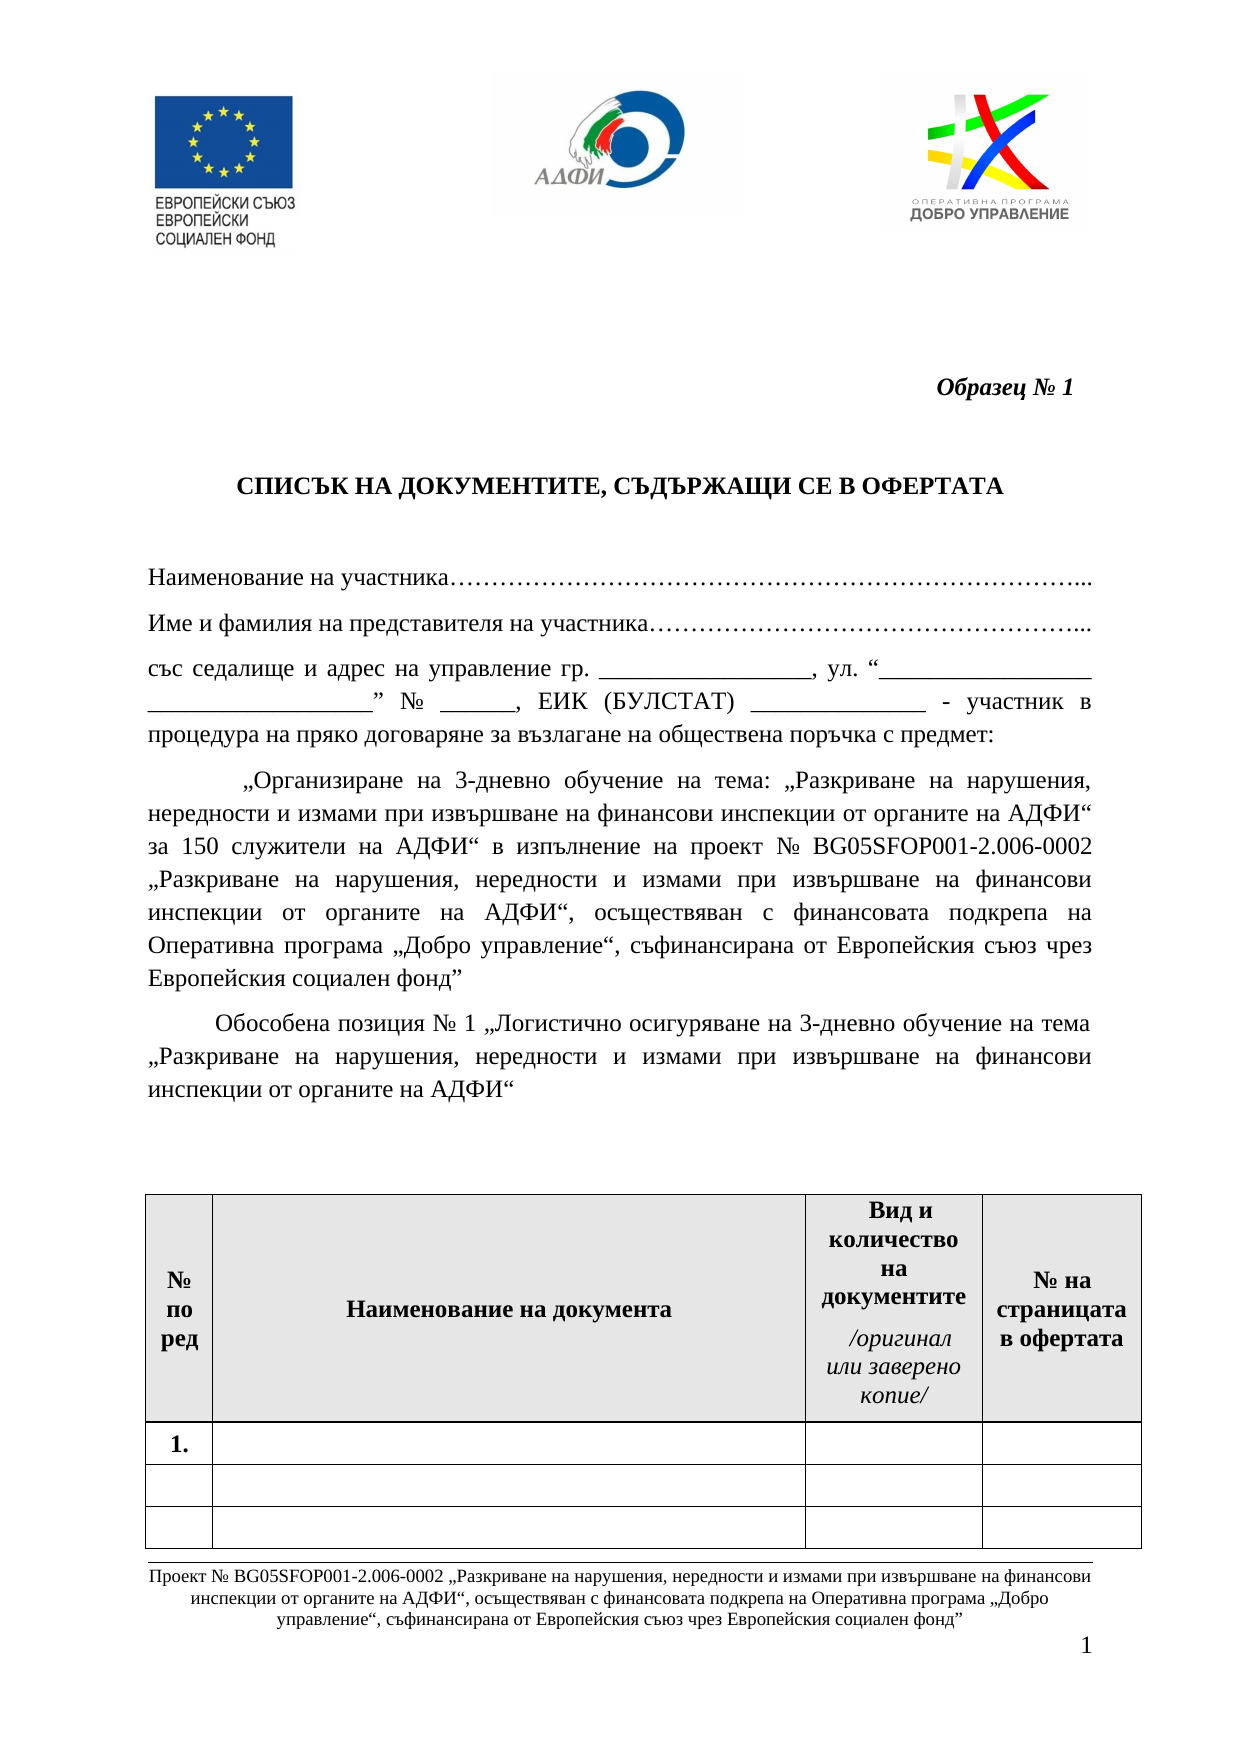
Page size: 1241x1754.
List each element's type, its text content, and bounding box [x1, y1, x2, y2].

table_cell [806, 1465, 982, 1506]
table_cell [806, 1423, 982, 1464]
table_header Вид и количество на документите /оригинал или заверено копие/ [806, 1195, 982, 1421]
text със седалище и адрес на управление гр. _________________, ул. “_________________ __________________” № ______, ЕИК (БУЛСТАТ) ______________ - участник в процедура на пряко договаряне за възлагане на обществена поръчка с предмет: [148, 653, 1093, 748]
text Обособена позиция № 1 „Логистично осигуряване на 3-дневно обучение на тема „Разкриване на нарушения, нередности и измами при извършване на финансови инспекции от органите на АДФИ“ [148, 1008, 1093, 1103]
text Наименование на участника…………………………………………………………………... [148, 562, 1093, 591]
table_header Наименование на документа [213, 1195, 805, 1421]
table_cell [213, 1465, 805, 1506]
table_cell [213, 1423, 805, 1464]
text Име и фамилия на представителя на участника……………………………………………... [148, 608, 1093, 636]
text Образец № 1 [738, 372, 1093, 401]
table_cell [983, 1507, 1141, 1548]
table_cell 1. [146, 1423, 212, 1464]
table_cell [983, 1465, 1141, 1506]
text „Организиране на 3-дневно обучение на тема: „Разкриване на нарушения, нередности и измами при извършване на финансови инспекции от органите на АДФИ“ за 150 служители на АДФИ“ в изпълнение на проект № BG05SFOP001-2.006-0002 „Разкриване на нарушения, нередности и измами при извършване на финансови инспекции от органите на АДФИ“, осъществяван с финансовата подкрепа на Оперативна програма „Добро управление“, съфинансирана от Европейския съюз чрез Европейския социален фонд” [148, 765, 1093, 992]
picture [147, 91, 301, 256]
table_cell [146, 1465, 212, 1506]
table_cell [983, 1423, 1141, 1464]
table_header № на страницата в офертата [983, 1195, 1141, 1421]
table_cell [806, 1507, 982, 1548]
picture [879, 73, 1093, 236]
picture [491, 73, 745, 216]
table_header № по ред [146, 1195, 212, 1421]
text СПИСЪК НА ДОКУМЕНТИТЕ, СЪДЪРЖАЩИ СЕ В ОФЕРТАТА [148, 471, 1093, 500]
table_cell [146, 1507, 212, 1548]
table_cell [213, 1507, 805, 1548]
